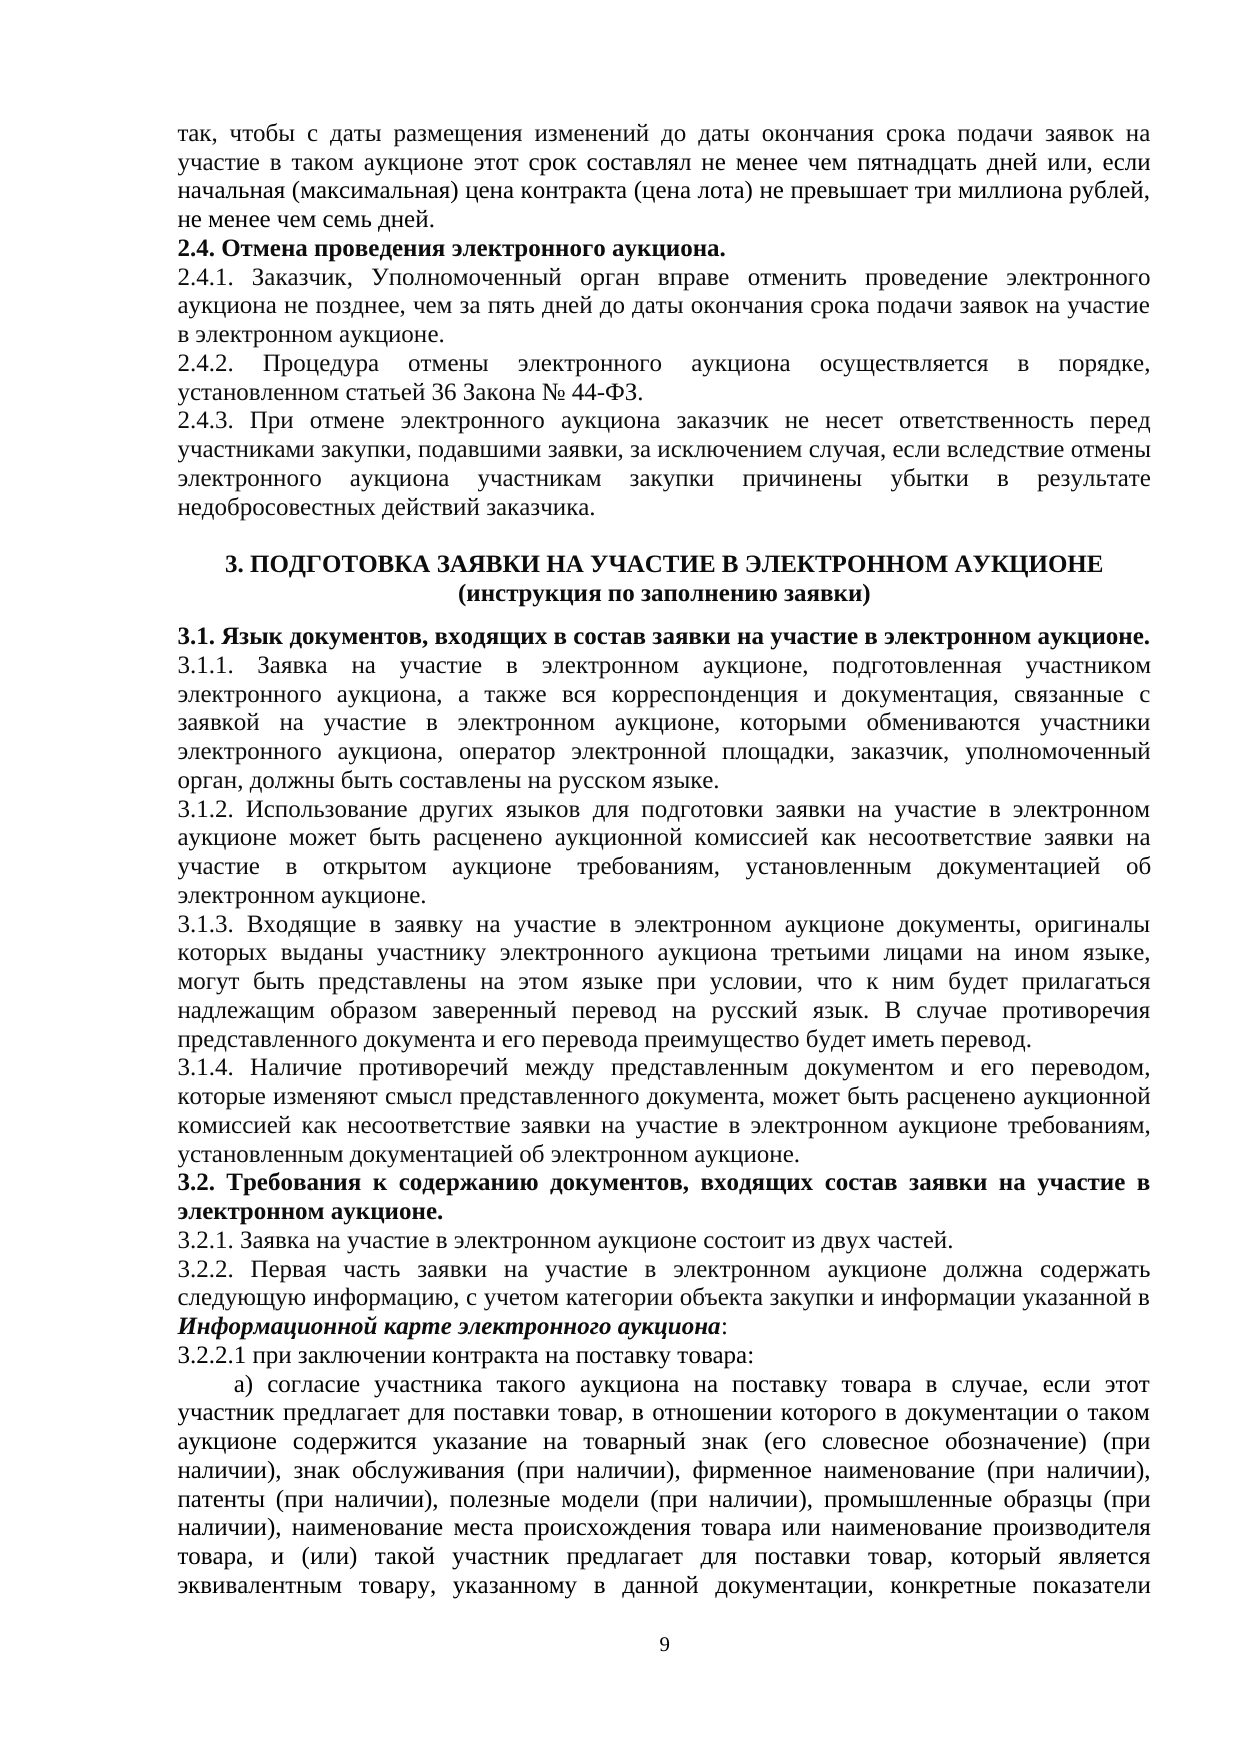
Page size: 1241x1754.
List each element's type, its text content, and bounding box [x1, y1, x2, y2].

text 3.1.2. Использование других языков для подготовки заявки на участие в электронном аукционе может быть расценено аукционной комиссией как несоответствие заявки на участие в открытом аукционе требованиям, установленным документацией об электронном аукционе. [177, 794, 1152, 909]
text 2.4. Отмена проведения электронного аукциона. [177, 233, 1152, 262]
text 3.1. Язык документов, входящих в состав заявки на участие в электронном аукционе. [177, 621, 1152, 650]
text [177, 118, 1152, 233]
text 3.1.3. Входящие в заявку на участие в электронном аукционе документы, оригиналы которых выданы участнику электронного аукциона третьими лицами на ином языке, могут быть представлены на этом языке при условии, что к ним будет прилагаться надлежащим образом заверенный перевод на русский язык. В случае противоречия представленного документа и его перевода преимущество будет иметь перевод. [177, 909, 1152, 1052]
text (инструкция по заполнению заявки) [177, 578, 1152, 607]
text 3.2.2.1 при заключении контракта на поставку товара: [177, 1340, 1152, 1369]
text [177, 1369, 1152, 1599]
text 3.2.1. Заявка на участие в электронном аукционе состоит из двух частей. [177, 1225, 1152, 1254]
text 2.4.2. Процедура отмены электронного аукциона осуществляется в порядке, установленном статьей 36 Закона № 44-ФЗ. [177, 348, 1152, 406]
text 3. ПОДГОТОВКА ЗАЯВКИ НА УЧАСТИЕ В ЭЛЕКТРОННОМ АУКЦИОНЕ [177, 549, 1152, 578]
text 3.2.2. Первая часть заявки на участие в электронном аукционе должна содержать следующую информацию, с учетом категории объекта закупки и информации указанной в Информационной карте электронного аукциона: [177, 1254, 1152, 1340]
text 3.1.4. Наличие противоречий между представленным документом и его переводом, которые изменяют смысл представленного документа, может быть расценено аукционной комиссией как несоответствие заявки на участие в электронном аукционе требованиям, установленным документацией об электронном аукционе. [177, 1052, 1152, 1167]
text 3.1.1. Заявка на участие в электронном аукционе, подготовленная участником электронного аукциона, а также вся корреспонденция и документация, связанные с заявкой на участие в электронном аукционе, которыми обмениваются участники электронного аукциона, оператор электронной площадки, заказчик, уполномоченный орган, должны быть составлены на русском языке. [177, 650, 1152, 794]
text 3.2. Требования к содержанию документов, входящих состав заявки на участие в электронном аукционе. [177, 1167, 1152, 1225]
text 2.4.1. Заказчик, Уполномоченный орган вправе отменить проведение электронного аукциона не позднее, чем за пять дней до даты окончания срока подачи заявок на участие в электронном аукционе. [177, 262, 1152, 348]
text 2.4.3. При отмене электронного аукциона заказчик не несет ответственность перед участниками закупки, подавшими заявки, за исключением случая, если вследствие отмены электронного аукциона участникам закупки причинены убытки в результате недобросовестных действий заказчика. [177, 406, 1152, 521]
